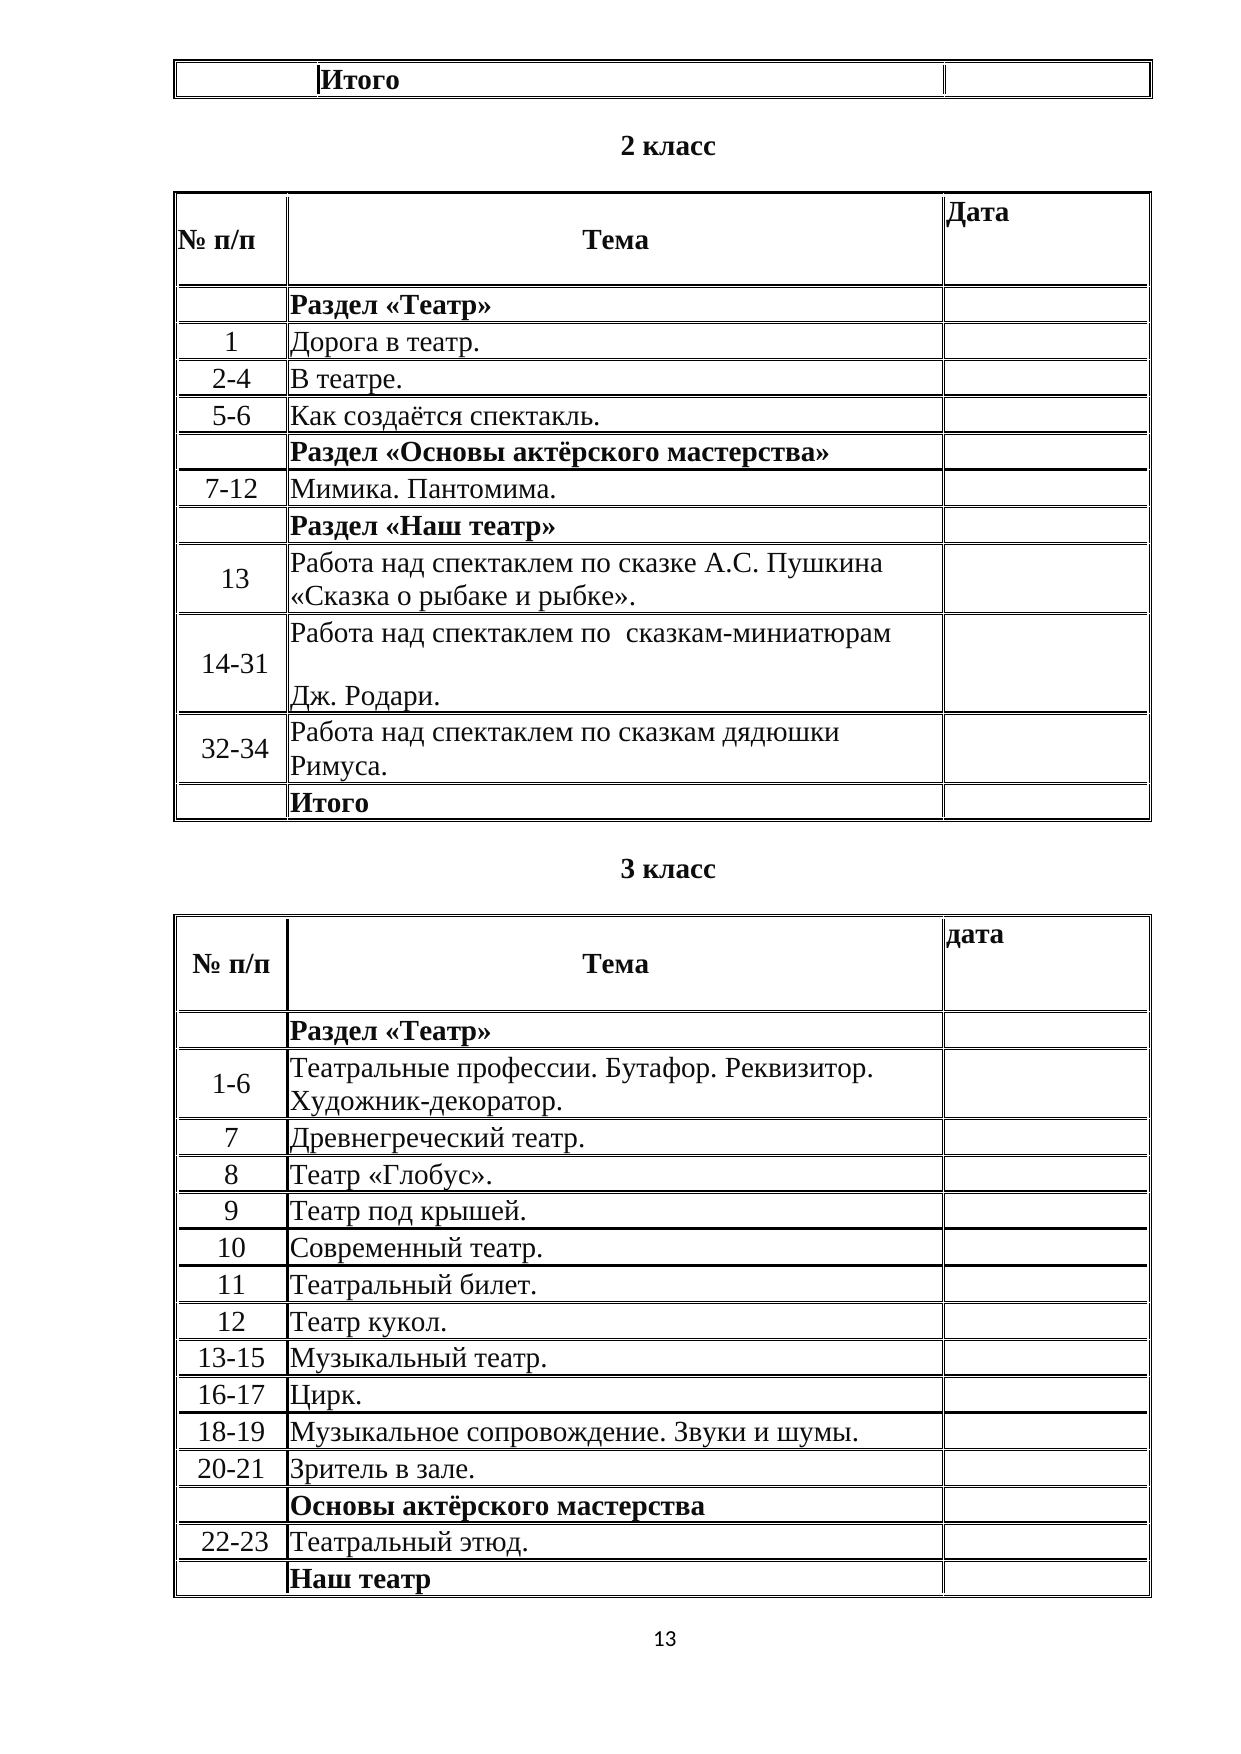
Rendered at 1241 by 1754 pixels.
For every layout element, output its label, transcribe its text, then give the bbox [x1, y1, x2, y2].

table_cell 11 [177, 1264, 286, 1301]
table_cell [944, 1301, 1150, 1337]
table_cell Музыкальное сопровождение. Звуки и шумы. [289, 1414, 942, 1448]
text 2 класс [177, 128, 1152, 162]
table_cell [175, 505, 287, 541]
table_cell [944, 1448, 1150, 1484]
table_header Тема [287, 917, 943, 1010]
table_cell Музыкальный театр. [289, 1341, 942, 1374]
table_cell Театральные профессии. Бутафор. Реквизитор. Художник-декоратор. [289, 1050, 942, 1117]
table_cell [945, 1485, 1149, 1521]
table_cell Итого [318, 63, 944, 96]
table_cell [944, 358, 1150, 394]
table_cell [944, 1558, 1149, 1595]
table_cell [945, 1374, 1149, 1411]
table_cell [177, 431, 286, 468]
table_cell [944, 321, 1150, 358]
table_cell 12 [175, 1301, 287, 1337]
table_cell 8 [177, 1154, 286, 1190]
table_header дата [944, 917, 1149, 1010]
table_cell [177, 1485, 286, 1521]
table_cell Работа над спектаклем по сказкам дядюшки Римуса. [289, 715, 942, 782]
table_cell Раздел «Наш театр» [289, 508, 942, 541]
table_cell [944, 505, 1150, 541]
table_cell Мимика. Пантомима. [289, 471, 942, 505]
table_cell [945, 1264, 1149, 1301]
table_header Тема [288, 194, 943, 284]
table_cell Зритель в зале. [289, 1451, 942, 1484]
table_cell Раздел «Основы актёрского мастерства» [289, 435, 942, 468]
table_cell [945, 711, 1149, 782]
table_cell Наш театр [287, 1562, 943, 1595]
table_cell [945, 284, 1149, 321]
table_cell 7-12 [175, 468, 286, 505]
table_cell [945, 541, 1149, 612]
table_cell [944, 1010, 1150, 1046]
table_cell Раздел «Театр» [289, 288, 942, 321]
table_cell Итого [288, 785, 943, 818]
table_header № п/п [177, 917, 287, 1010]
table_cell [945, 468, 1150, 505]
table_cell 18-19 [177, 1411, 286, 1448]
table_cell Дорога в театр. [289, 324, 942, 358]
table_cell [945, 1411, 1149, 1448]
table_cell [945, 1338, 1149, 1374]
table_cell Театральный билет. [289, 1267, 942, 1301]
table_cell В театре. [289, 361, 942, 394]
table_cell Современный театр. [289, 1230, 942, 1264]
table_cell 2-4 [175, 358, 287, 394]
table_cell 1-6 [177, 1046, 286, 1117]
table_cell Театр кукол. [289, 1304, 942, 1337]
table_cell [944, 782, 1150, 818]
table_cell 9 [177, 1190, 286, 1227]
table_cell 16-17 [177, 1374, 286, 1411]
table_cell Театр «Глобус». [289, 1157, 942, 1190]
table_cell Раздел «Театр» [289, 1013, 942, 1046]
table_cell Работа над спектаклем по сказкам-миниатюрам Дж. Родари. [289, 615, 942, 711]
table_cell [945, 431, 1149, 468]
table_cell 32-34 [177, 711, 286, 782]
table_cell 14-31 [175, 612, 287, 711]
table_cell [945, 1521, 1149, 1558]
table_cell 22-23 [177, 1521, 286, 1558]
table_cell [177, 284, 286, 321]
table_cell Древнегреческий театр. [289, 1120, 942, 1153]
table_cell 10 [177, 1227, 286, 1264]
table_cell 13 [177, 541, 286, 612]
table_cell 13-15 [177, 1338, 286, 1374]
table_header № п/п [177, 194, 287, 284]
table_cell [177, 1558, 287, 1595]
table_cell [945, 63, 1149, 96]
table_cell [177, 61, 318, 96]
table_header Дата [944, 194, 1149, 284]
table_cell [945, 1227, 1149, 1264]
table_cell Цирк. [289, 1378, 942, 1411]
table_cell 1 [175, 321, 287, 358]
table_cell 20-21 [175, 1448, 287, 1484]
table_cell [945, 1190, 1149, 1227]
table_cell Работа над спектаклем по сказке А.С. Пушкина «Сказка о рыбаке и рыбке». [289, 545, 942, 612]
table_cell Театр под крышей. [289, 1194, 942, 1227]
table_cell Основы актёрского мастерства [289, 1488, 942, 1521]
table_cell [945, 1046, 1149, 1117]
table_cell [175, 782, 287, 818]
table_cell 5-6 [177, 394, 286, 431]
table_cell [945, 1154, 1149, 1190]
table_cell [175, 1010, 287, 1046]
table_cell [944, 1117, 1150, 1153]
table_cell 7 [175, 1117, 287, 1153]
table_cell Театральный этюд. [289, 1525, 942, 1558]
table_cell [944, 612, 1150, 711]
table_cell [945, 394, 1149, 431]
table_cell Как создаётся спектакль. [289, 398, 942, 431]
text 3 класс [177, 851, 1152, 884]
